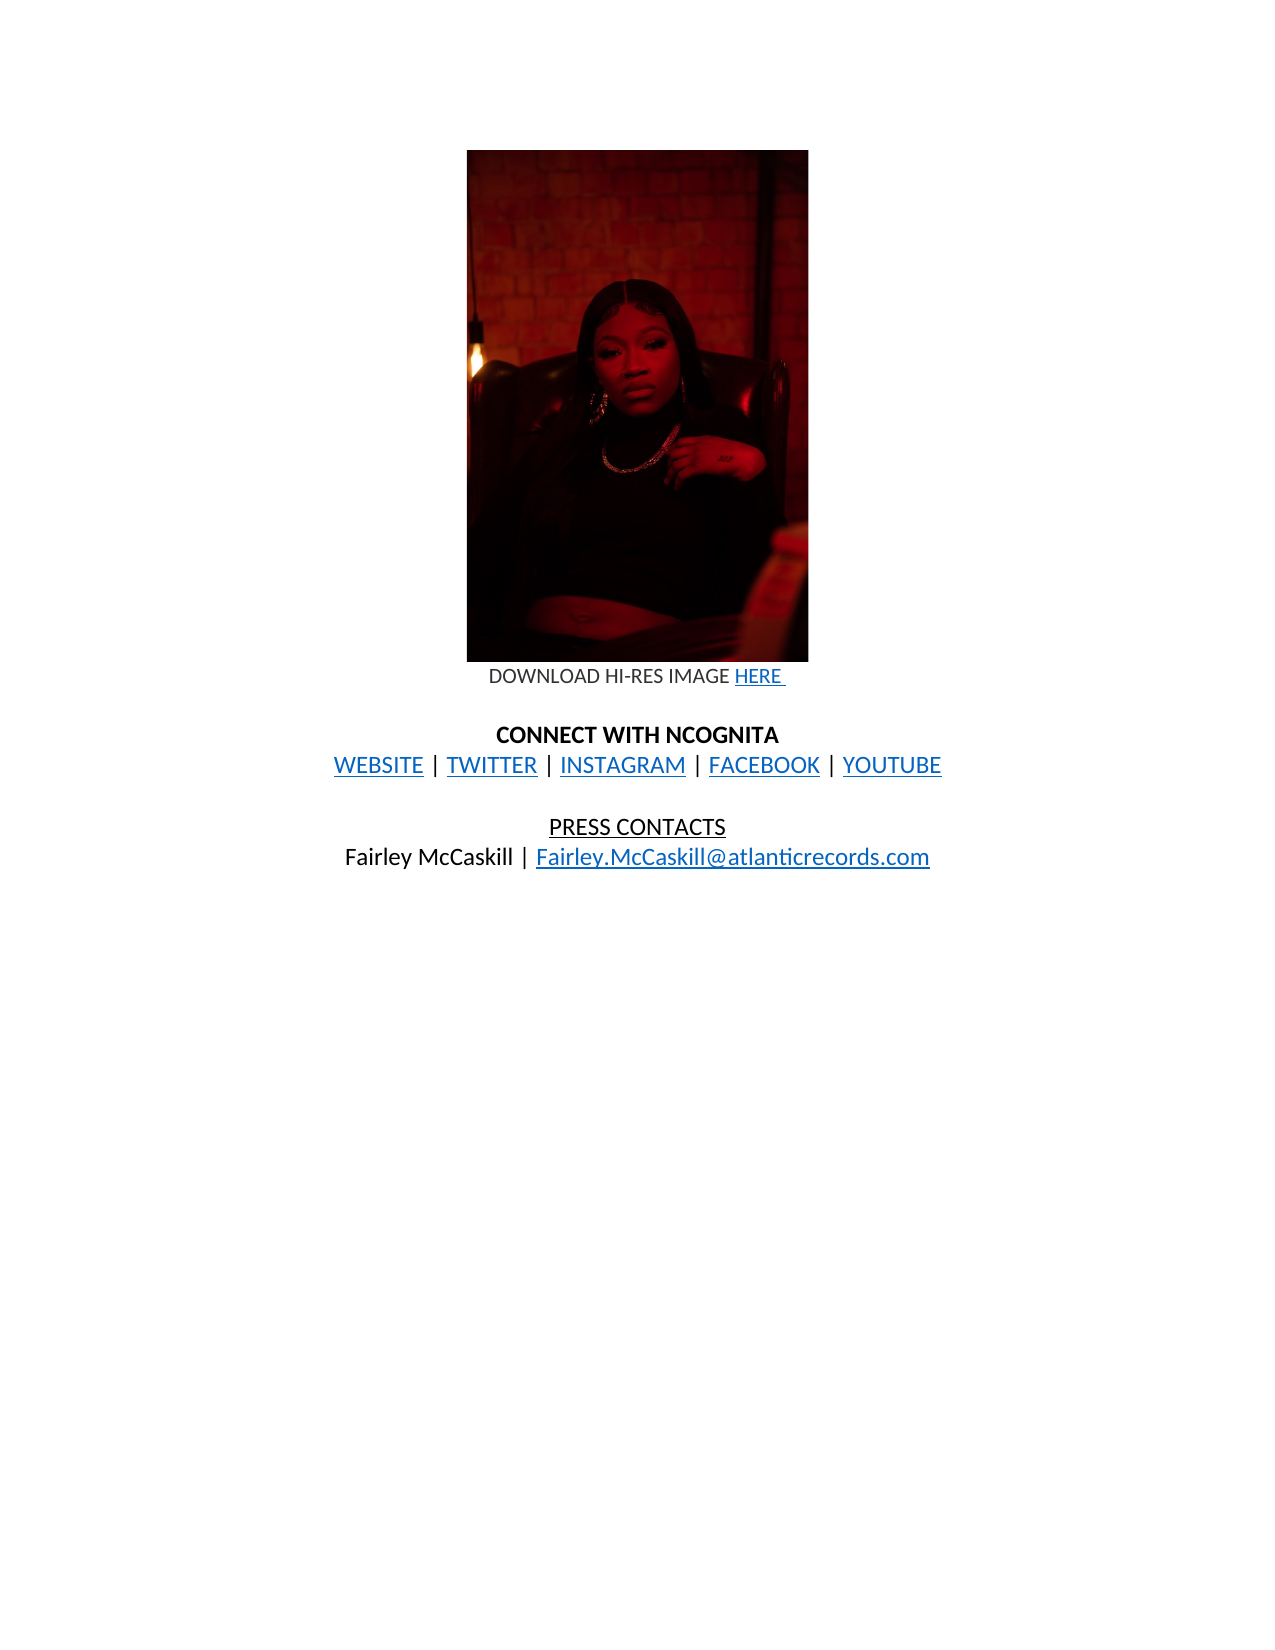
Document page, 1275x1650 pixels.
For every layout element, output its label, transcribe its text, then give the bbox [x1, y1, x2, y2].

text DOWNLOAD HI-RES IMAGE HERE [150, 662, 1125, 688]
picture [466, 150, 809, 662]
text PRESS CONTACTS [150, 811, 1125, 841]
text CONNECT WITH NCOGNITA [150, 719, 1125, 749]
text Fairley McCaskill | Fairley.McCaskill@atlanticrecords.com [150, 841, 1125, 872]
text WEBSITE | TWITTER | INSTAGRAM | FACEBOOK | YOUTUBE [150, 749, 1125, 780]
